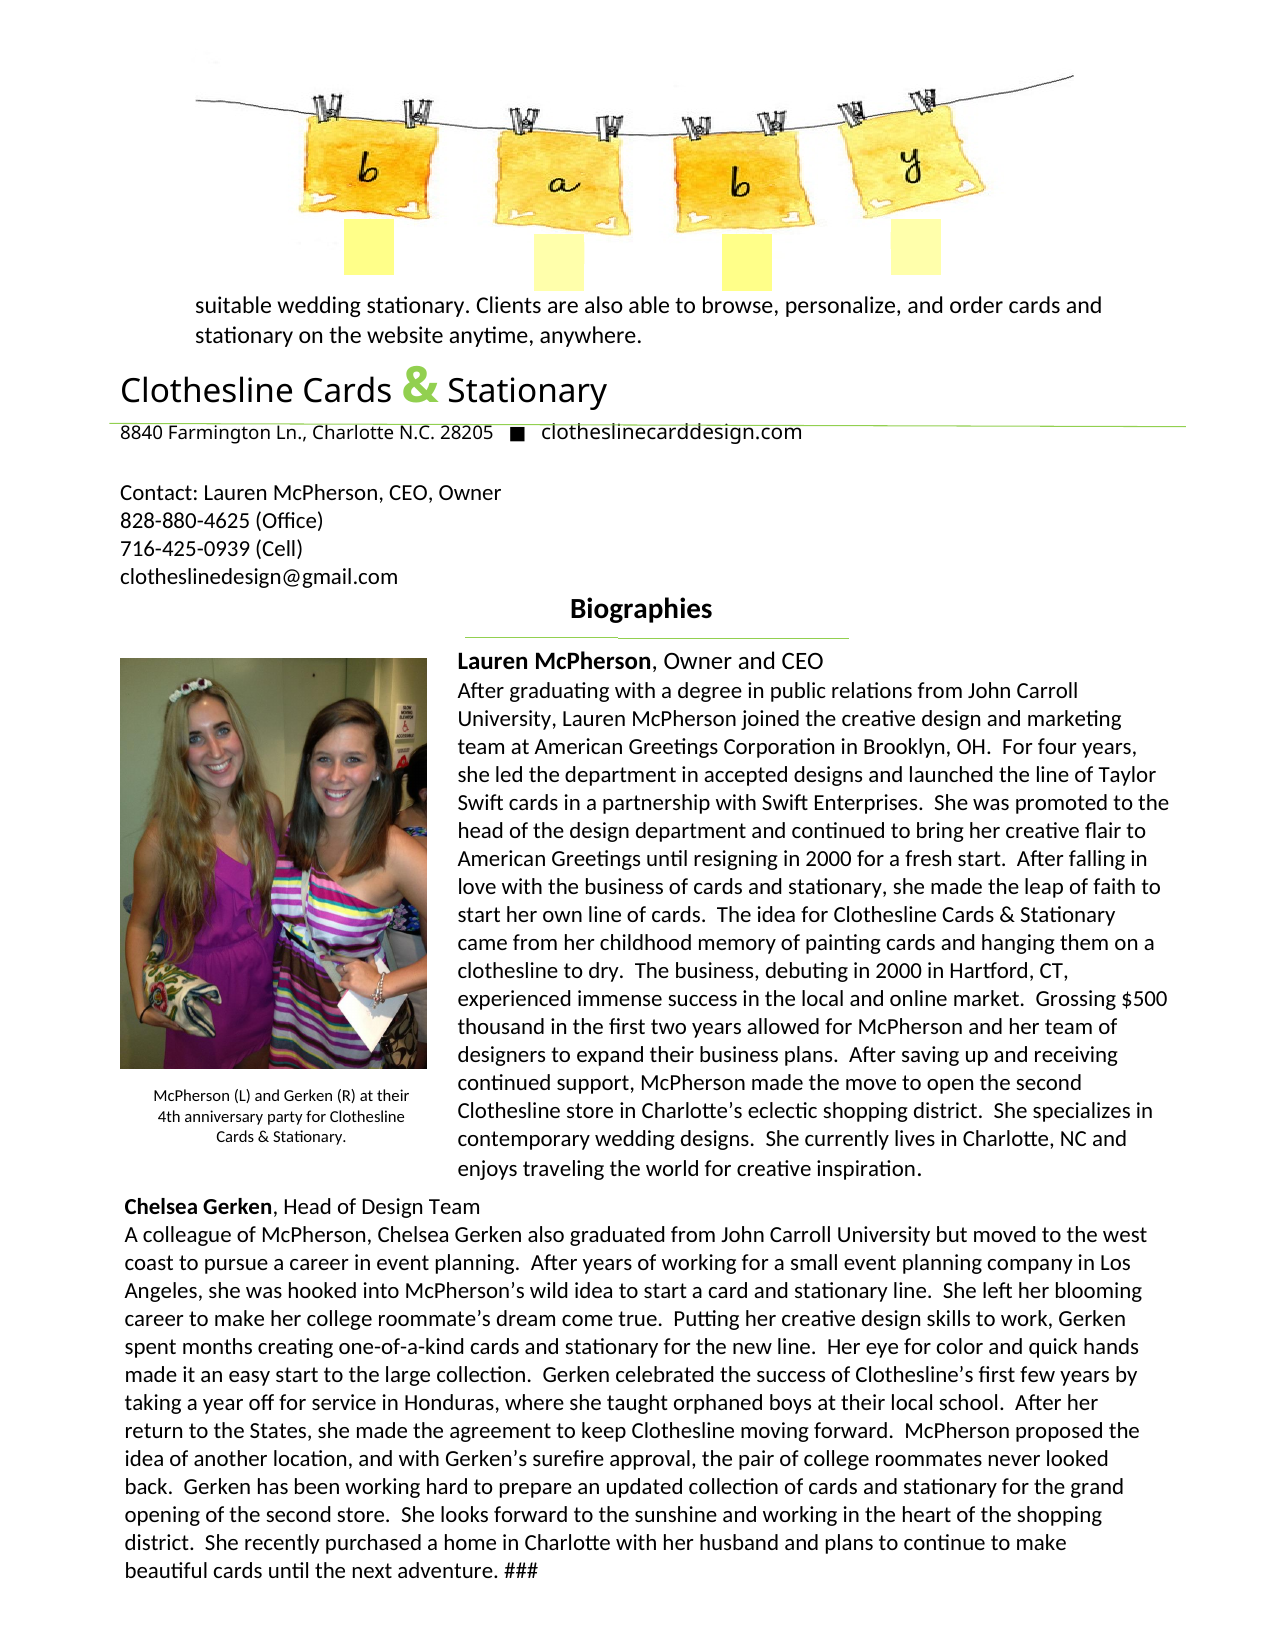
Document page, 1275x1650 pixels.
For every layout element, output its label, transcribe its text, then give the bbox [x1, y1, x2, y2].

list Clothesline Cards & Stationary [120, 349, 1162, 417]
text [195, 291, 1162, 349]
text 8840 Farmington Ln., Charlotte N.C. 28205 ■ clotheslinecarddesign.com [120, 424, 1162, 446]
picture [182, 0, 1074, 330]
text 828-880-4625 (Office) [120, 506, 1162, 534]
text 716-425-0939 (Cell) [120, 534, 1162, 562]
picture [120, 658, 427, 1069]
text Biographies [120, 590, 1162, 626]
text Contact: Lauren McPherson, CEO, Owner [120, 478, 1162, 506]
text clotheslinedesign@gmail.com [120, 562, 1162, 590]
